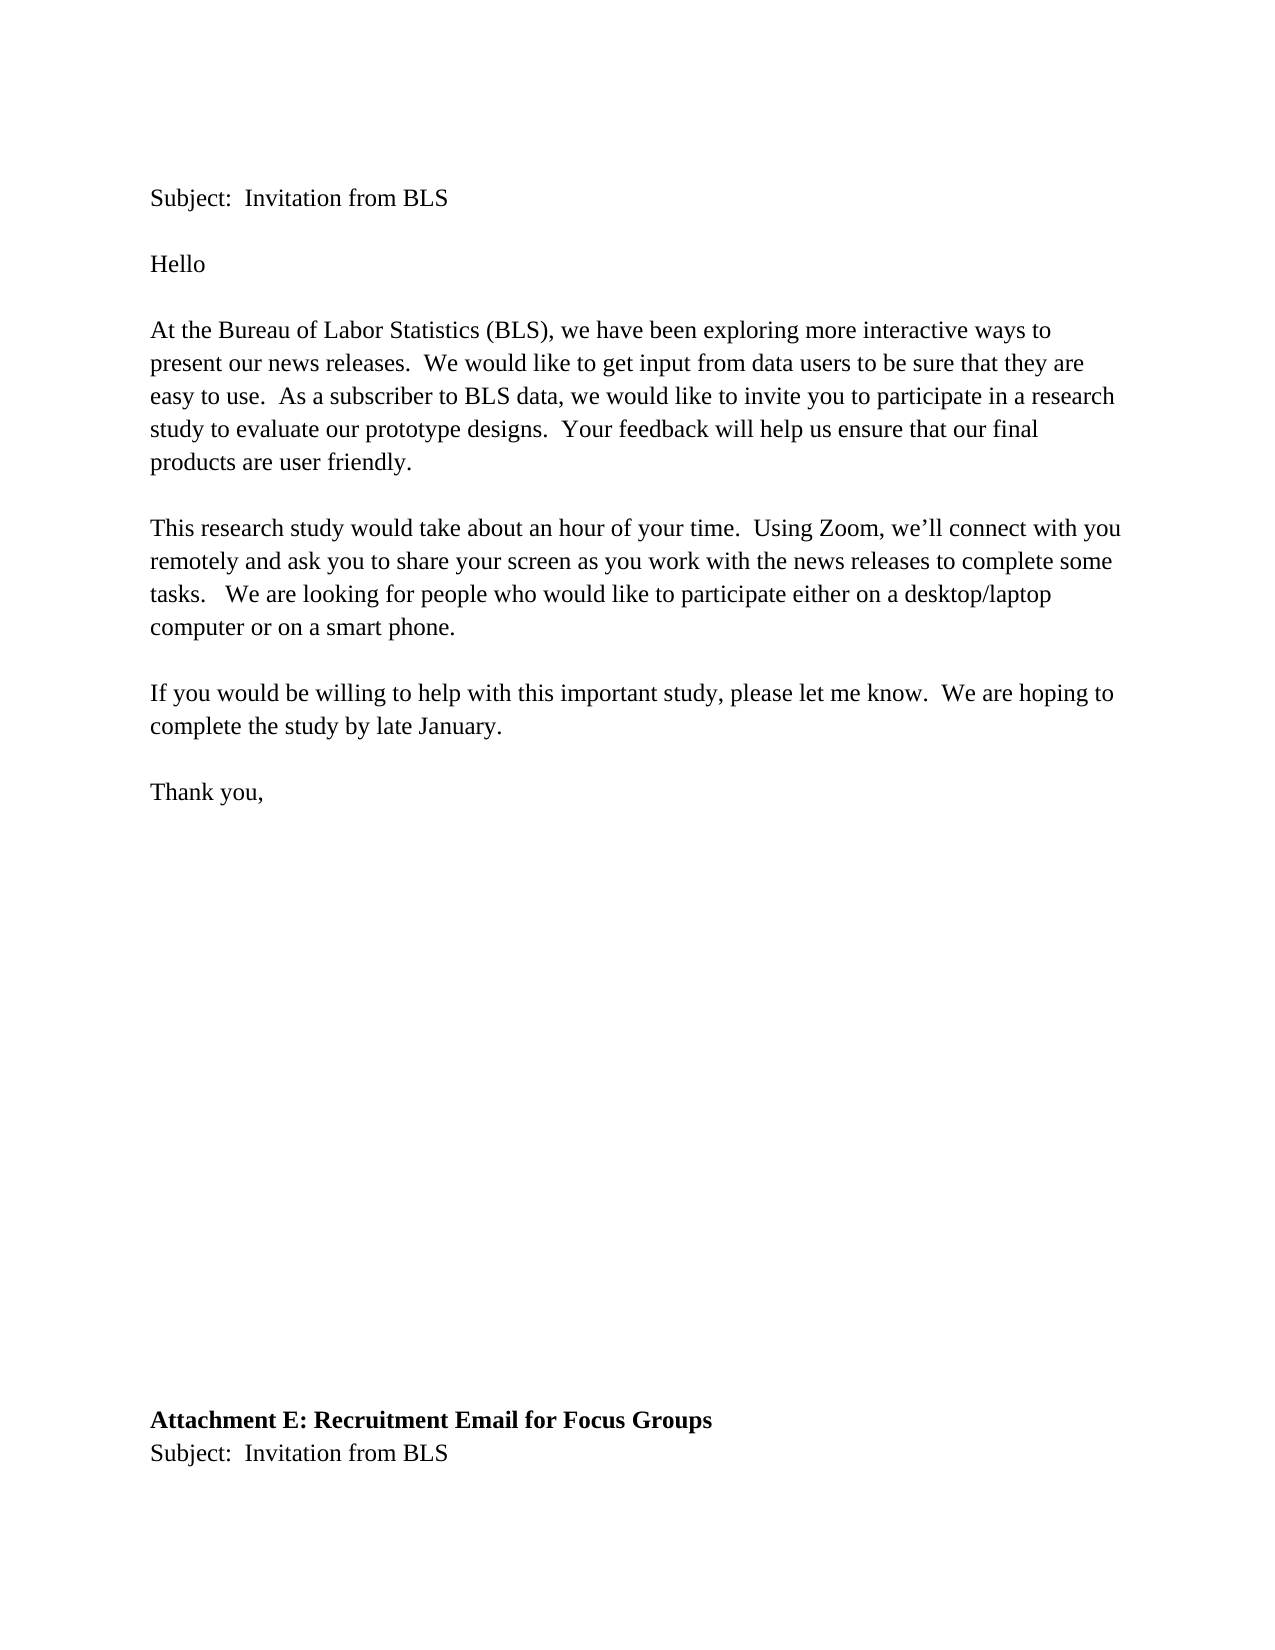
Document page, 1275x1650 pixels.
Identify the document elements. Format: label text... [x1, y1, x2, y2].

text Subject: Invitation from BLS [150, 1438, 1125, 1467]
text This research study would take about an hour of your time. Using Zoom, we’ll connect with you remotely and ask you to share your screen as you work with the news releases to complete some tasks. We are looking for people who would like to participate either on a desktop/laptop computer or on a smart phone. [150, 513, 1125, 641]
text At the Bureau of Labor Statistics (BLS), we have been exploring more interactive ways to present our news releases. We would like to get input from data users to be sure that they are easy to use. As a subscriber to BLS data, we would like to invite you to participate in a research study to evaluate our prototype designs. Your feedback will help us ensure that our final products are user friendly. [150, 315, 1125, 476]
text Thank you, [150, 777, 1125, 806]
text Attachment E: Recruitment Email for Focus Groups [150, 1405, 1125, 1434]
text If you would be willing to help with this important study, please let me know. We are hoping to complete the study by late January. [150, 678, 1125, 740]
text Subject: Invitation from BLS [150, 183, 1125, 212]
text Hello [150, 249, 1125, 278]
